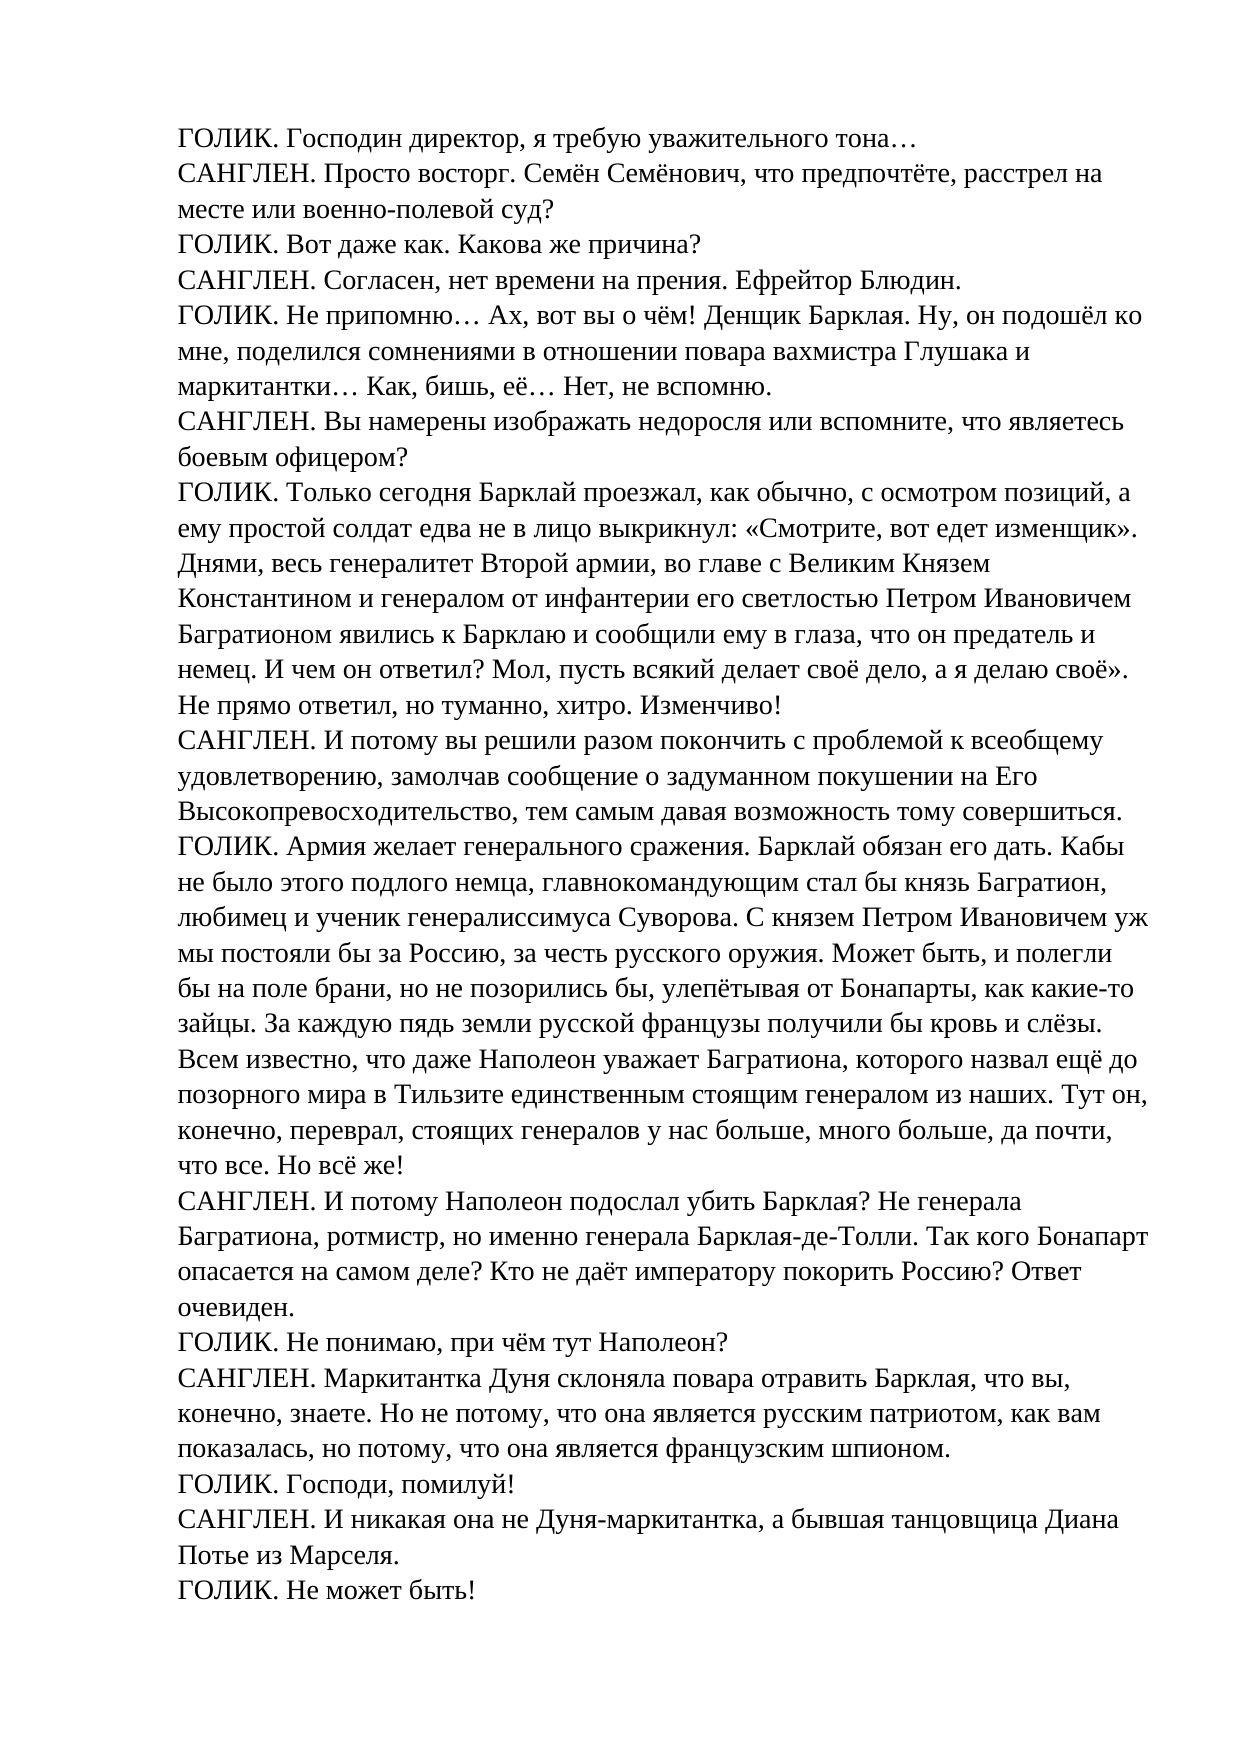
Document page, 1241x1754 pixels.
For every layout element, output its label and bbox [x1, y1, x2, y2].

text [177, 118, 1152, 1606]
